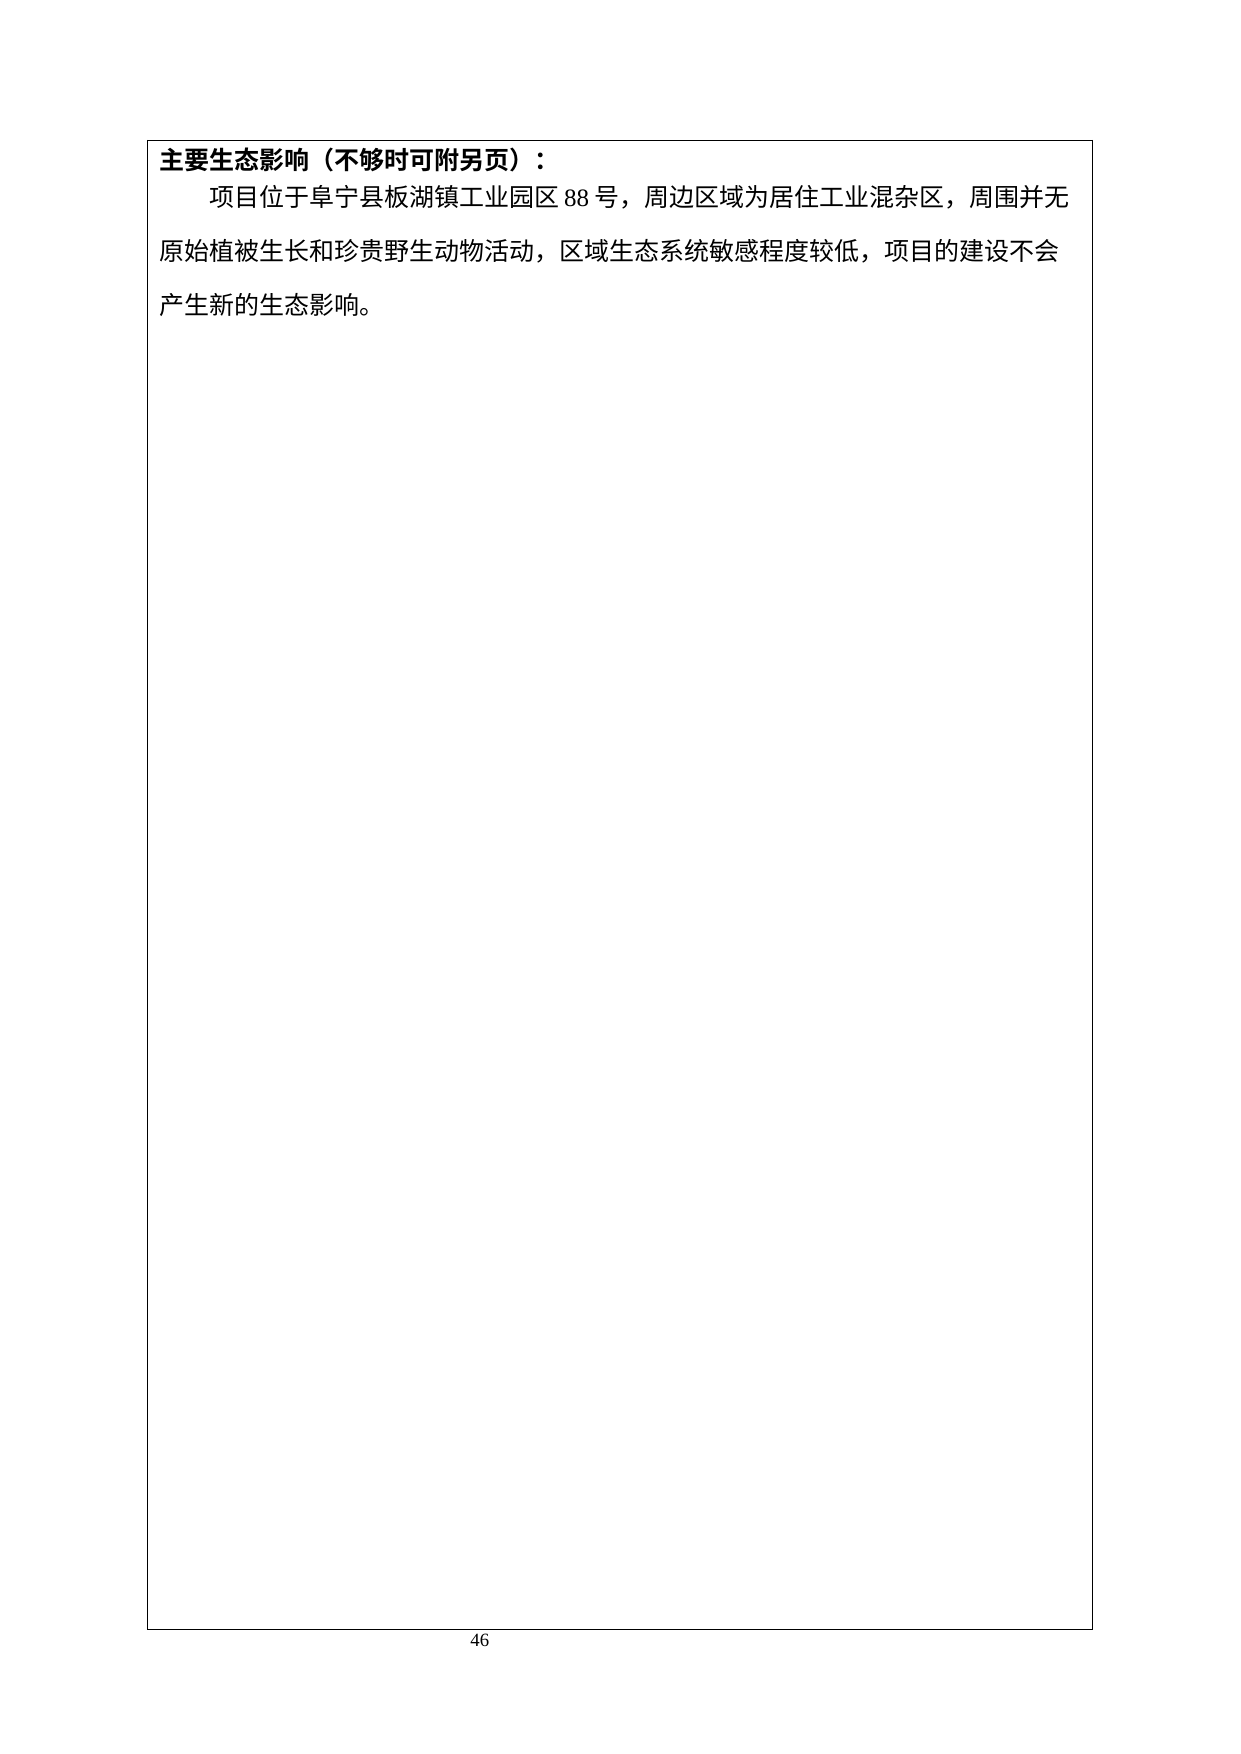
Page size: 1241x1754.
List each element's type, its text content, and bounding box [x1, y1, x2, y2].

table_cell 主要生态影响（不够时可附另页）： 项目位于阜宁县板湖镇工业园区88号，周边区域为居住工业混杂区，周围并无原始植被生长和珍贵野生动物活动，区域生态系统敏感程度较低，项目的建设不会产生新的生态影响。 [148, 141, 1092, 1629]
